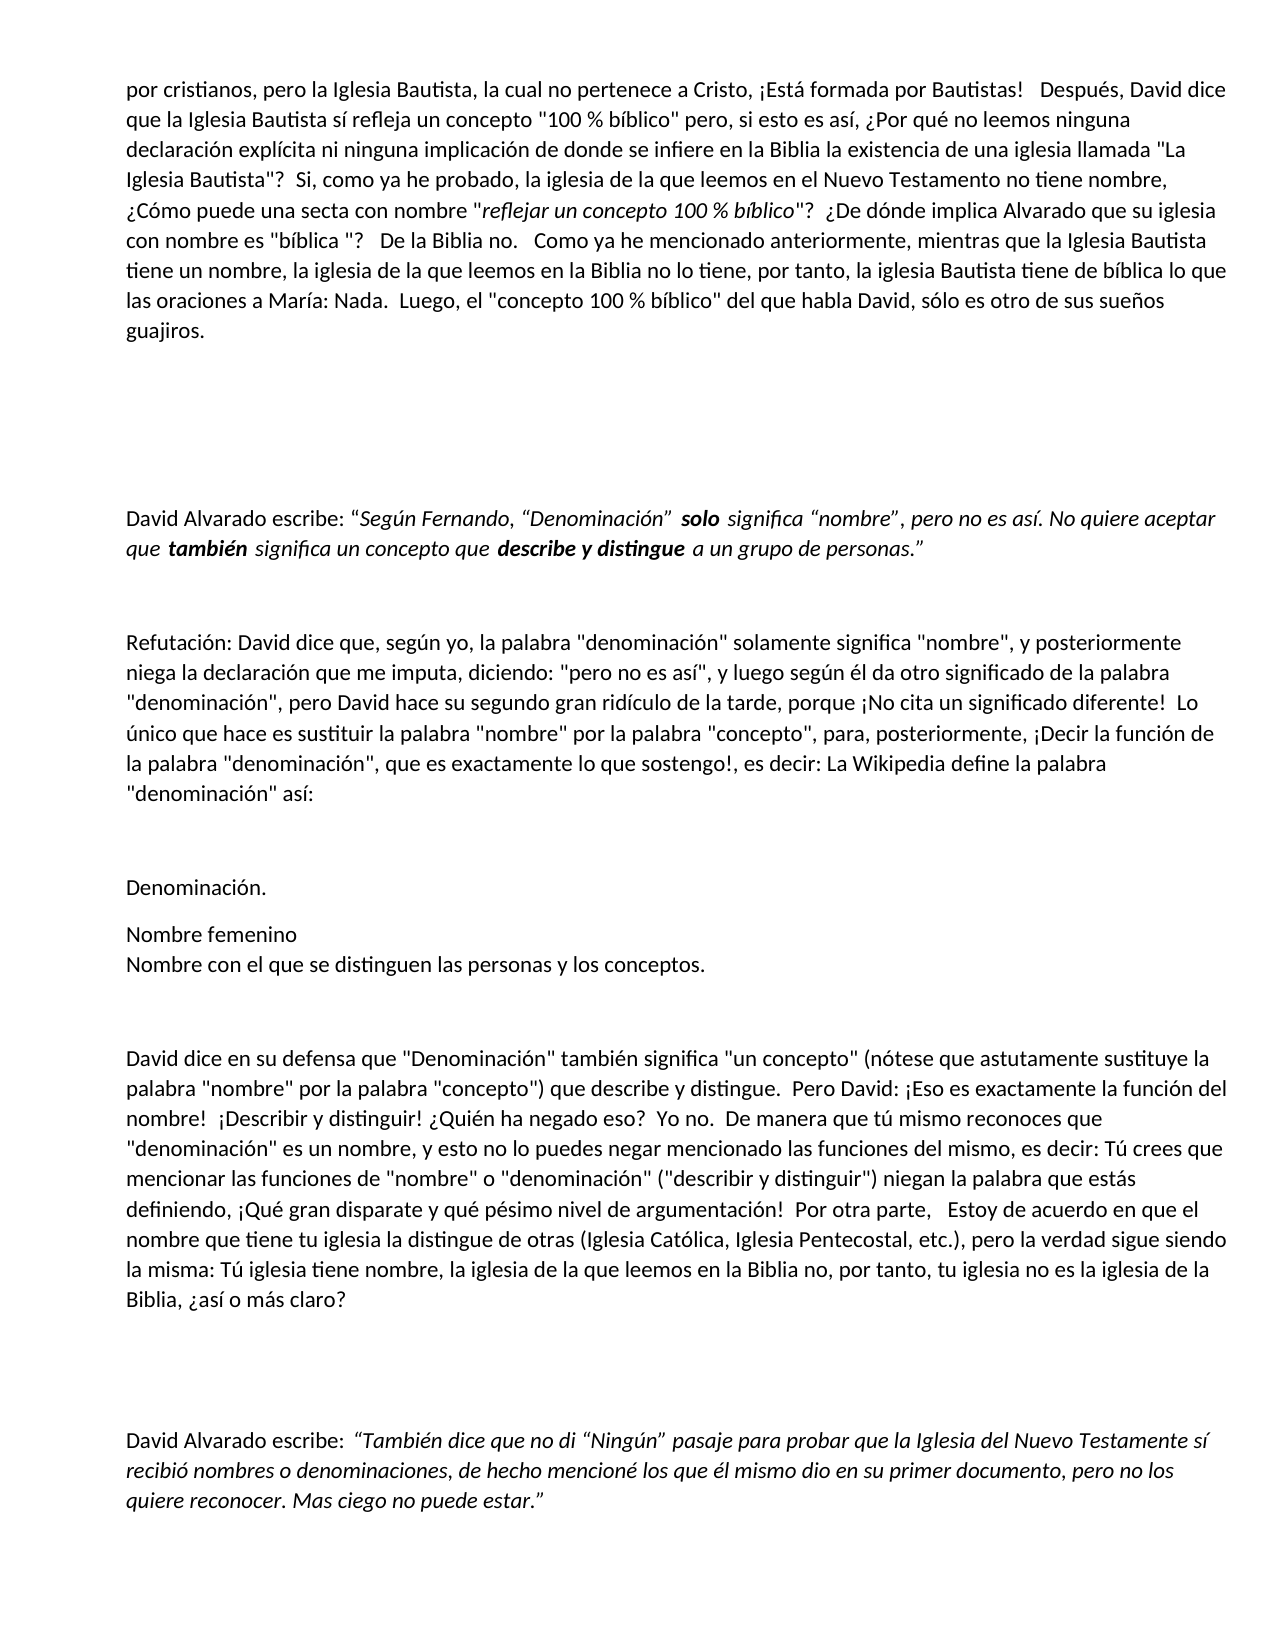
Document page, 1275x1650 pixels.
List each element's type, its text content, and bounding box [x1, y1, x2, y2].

text David Alvarado escribe: “También dice que no di “Ningún” pasaje para probar que la Iglesia del Nuevo Testamente sí recibió nombres o denominaciones, de hecho mencioné los que él mismo dio en su primer documento, pero no los quiere reconocer. Mas ciego no puede estar.” [126, 1426, 1228, 1514]
text David dice en su defensa que "Denominación" también significa "un concepto" (nótese que astutamente sustituye la palabra "nombre" por la palabra "concepto") que describe y distingue. Pero David: ¡Eso es exactamente la función del nombre! ¡Describir y distinguir! ¿Quién ha negado eso? Yo no. De manera que tú mismo reconoces que "denominación" es un nombre, y esto no lo puedes negar mencionado las funciones del mismo, es decir: Tú crees que mencionar las funciones de "nombre" o "denominación" ("describir y distinguir") niegan la palabra que estás definiendo, ¡Qué gran disparate y qué pésimo nivel de argumentación! Por otra parte, Estoy de acuerdo en que el nombre que tiene tu iglesia la distingue de otras (Iglesia Católica, Iglesia Pentecostal, etc.), pero la verdad sigue siendo la misma: Tú iglesia tiene nombre, la iglesia de la que leemos en la Biblia no, por tanto, tu iglesia no es la iglesia de la Biblia, ¿así o más claro? [126, 1044, 1228, 1313]
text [126, 75, 1228, 345]
text Denominación. [126, 873, 1228, 901]
text David Alvarado escribe: “Según Fernando, “Denominación” solo significa “nombre”, pero no es así. No quiere aceptar que también significa un concepto que describe y distingue a un grupo de personas.” [126, 504, 1228, 562]
text Nombre femenino Nombre con el que se distinguen las personas y los conceptos. [126, 920, 1228, 978]
text Refutación: David dice que, según yo, la palabra "denominación" solamente significa "nombre", y posteriormente niega la declaración que me imputa, diciendo: "pero no es así", y luego según él da otro significado de la palabra "denominación", pero David hace su segundo gran ridículo de la tarde, porque ¡No cita un significado diferente! Lo único que hace es sustituir la palabra "nombre" por la palabra "concepto", para, posteriormente, ¡Decir la función de la palabra "denominación", que es exactamente lo que sostengo!, es decir: La Wikipedia define la palabra "denominación" así: [126, 628, 1228, 807]
